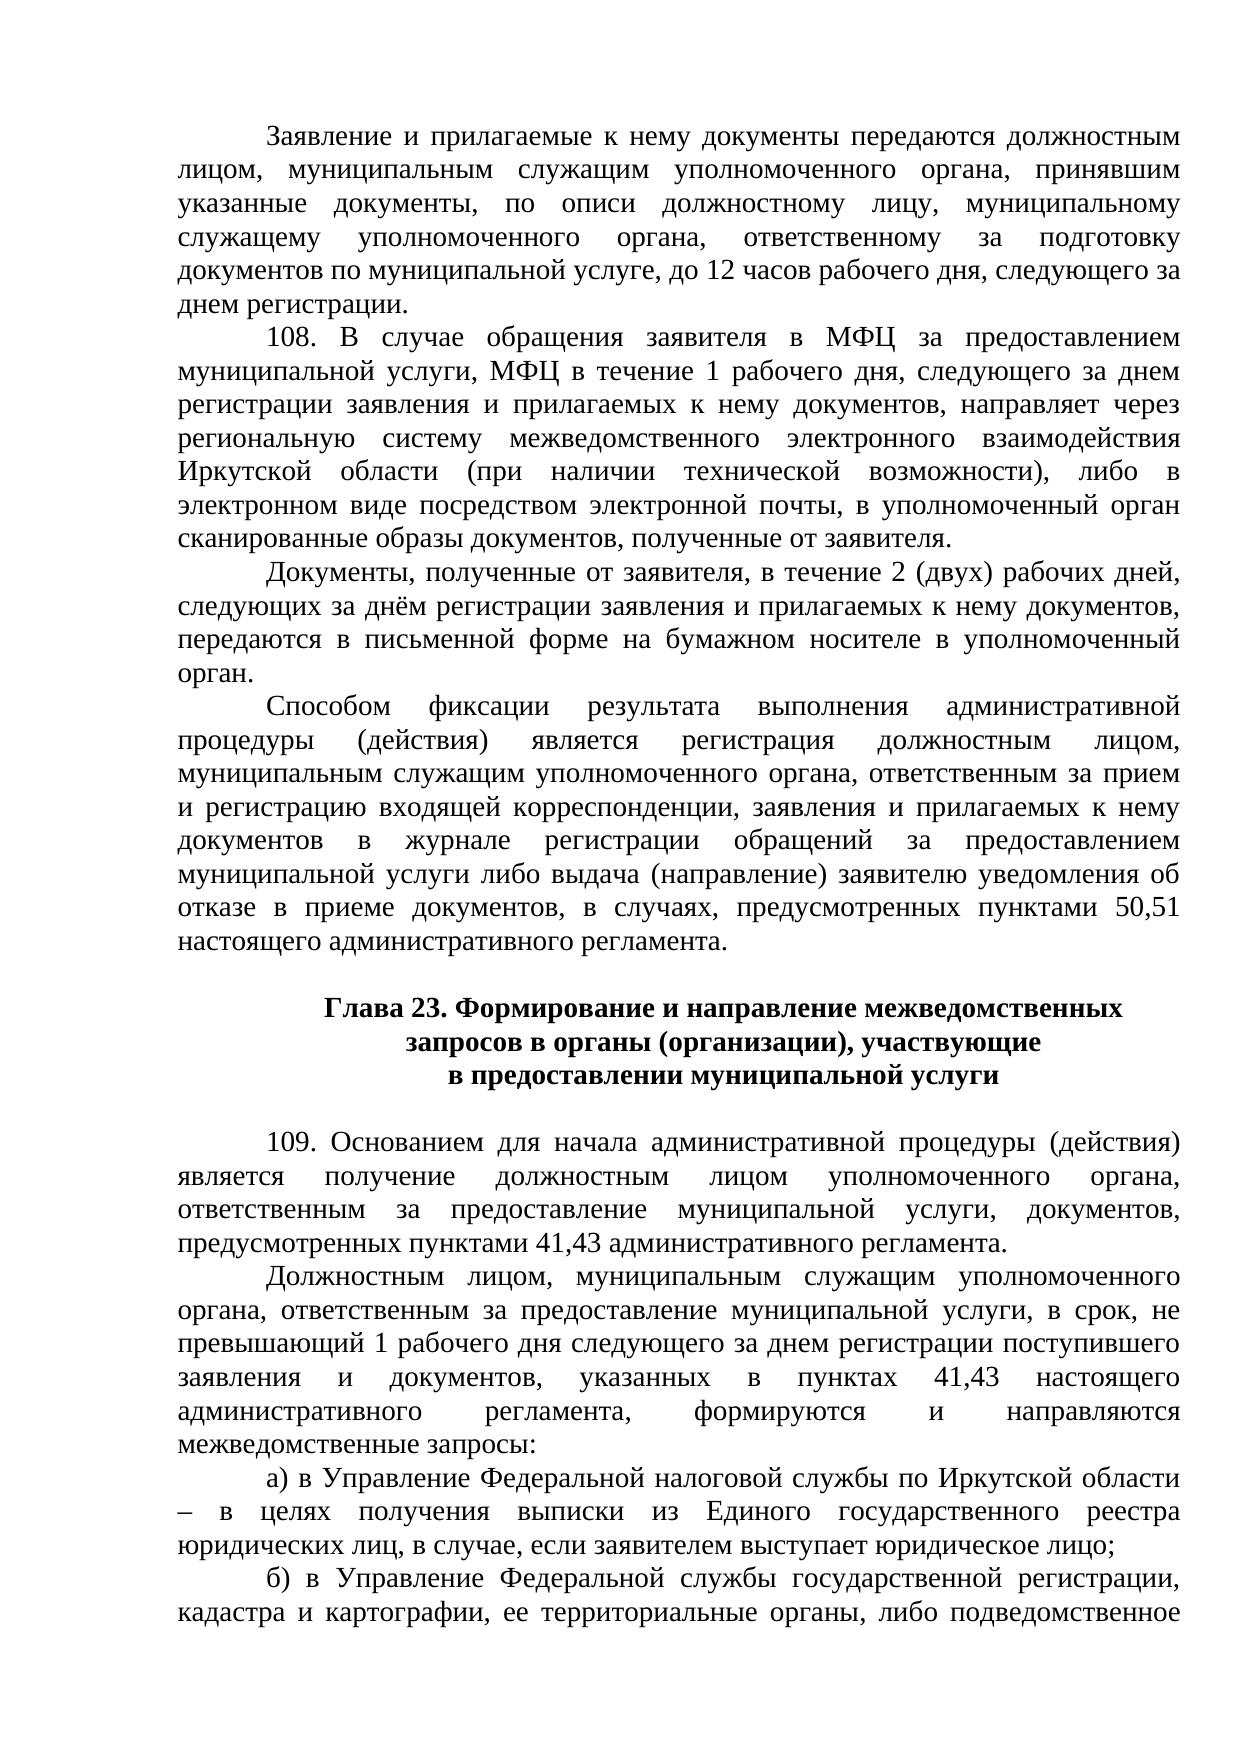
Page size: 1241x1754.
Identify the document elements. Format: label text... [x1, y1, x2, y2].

text Способом фиксации результата выполнения административной процедуры (действия) является регистрация должностным лицом, муниципальным служащим уполномоченного органа, ответственным за прием и регистрацию входящей корреспонденции, заявления и прилагаемых к нему документов в журнале регистрации обращений за предоставлением муниципальной услуги либо выдача (направление) заявителю уведомления об отказе в приеме документов, в случаях, предусмотренных пунктами 50,51 настоящего административного регламента. [177, 688, 1181, 957]
text 109. Основанием для начала административной процедуры (действия) является получение должностным лицом уполномоченного органа, ответственным за предоставление муниципальной услуги, документов, предусмотренных пунктами 41,43 административного регламента. [177, 1124, 1181, 1258]
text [177, 1560, 1181, 1627]
text Документы, полученные от заявителя, в течение 2 (двух) рабочих дней, следующих за днём регистрации заявления и прилагаемых к нему документов, передаются в письменной форме на бумажном носителе в уполномоченный орган. [177, 554, 1181, 688]
text запросов в органы (организации), участвующие [177, 1024, 1181, 1057]
text Должностным лицом, муниципальным служащим уполномоченного органа, ответственным за предоставление муниципальной услуги, в срок, не превышающий 1 рабочего дня следующего за днем регистрации поступившего заявления и документов, указанных в пунктах 41,43 настоящего административного регламента, формируются и направляются межведомственные запросы: [177, 1258, 1181, 1460]
text Заявление и прилагаемые к нему документы передаются должностным лицом, муниципальным служащим уполномоченного органа, принявшим указанные документы, по описи должностному лицу, муниципальному служащему уполномоченного органа, ответственному за подготовку документов по муниципальной услуге, до 12 часов рабочего дня, следующего за днем регистрации. [177, 118, 1181, 319]
text 108. В случае обращения заявителя в МФЦ за предоставлением муниципальной услуги, МФЦ в течение 1 рабочего дня, следующего за днем регистрации заявления и прилагаемых к нему документов, направляет через региональную систему межведомственного электронного взаимодействия Иркутской области (при наличии технической возможности), либо в электронном виде посредством электронной почты, в уполномоченный орган сканированные образы документов, полученные от заявителя. [177, 319, 1181, 554]
text в предоставлении муниципальной услуги [177, 1057, 1181, 1091]
text Глава 23. Формирование и направление межведомственных [177, 990, 1181, 1024]
text а) в Управление Федеральной налоговой службы по Иркутской области – в целях получения выписки из Единого государственного реестра юридических лиц, в случае, если заявителем выступает юридическое лицо; [177, 1460, 1181, 1560]
